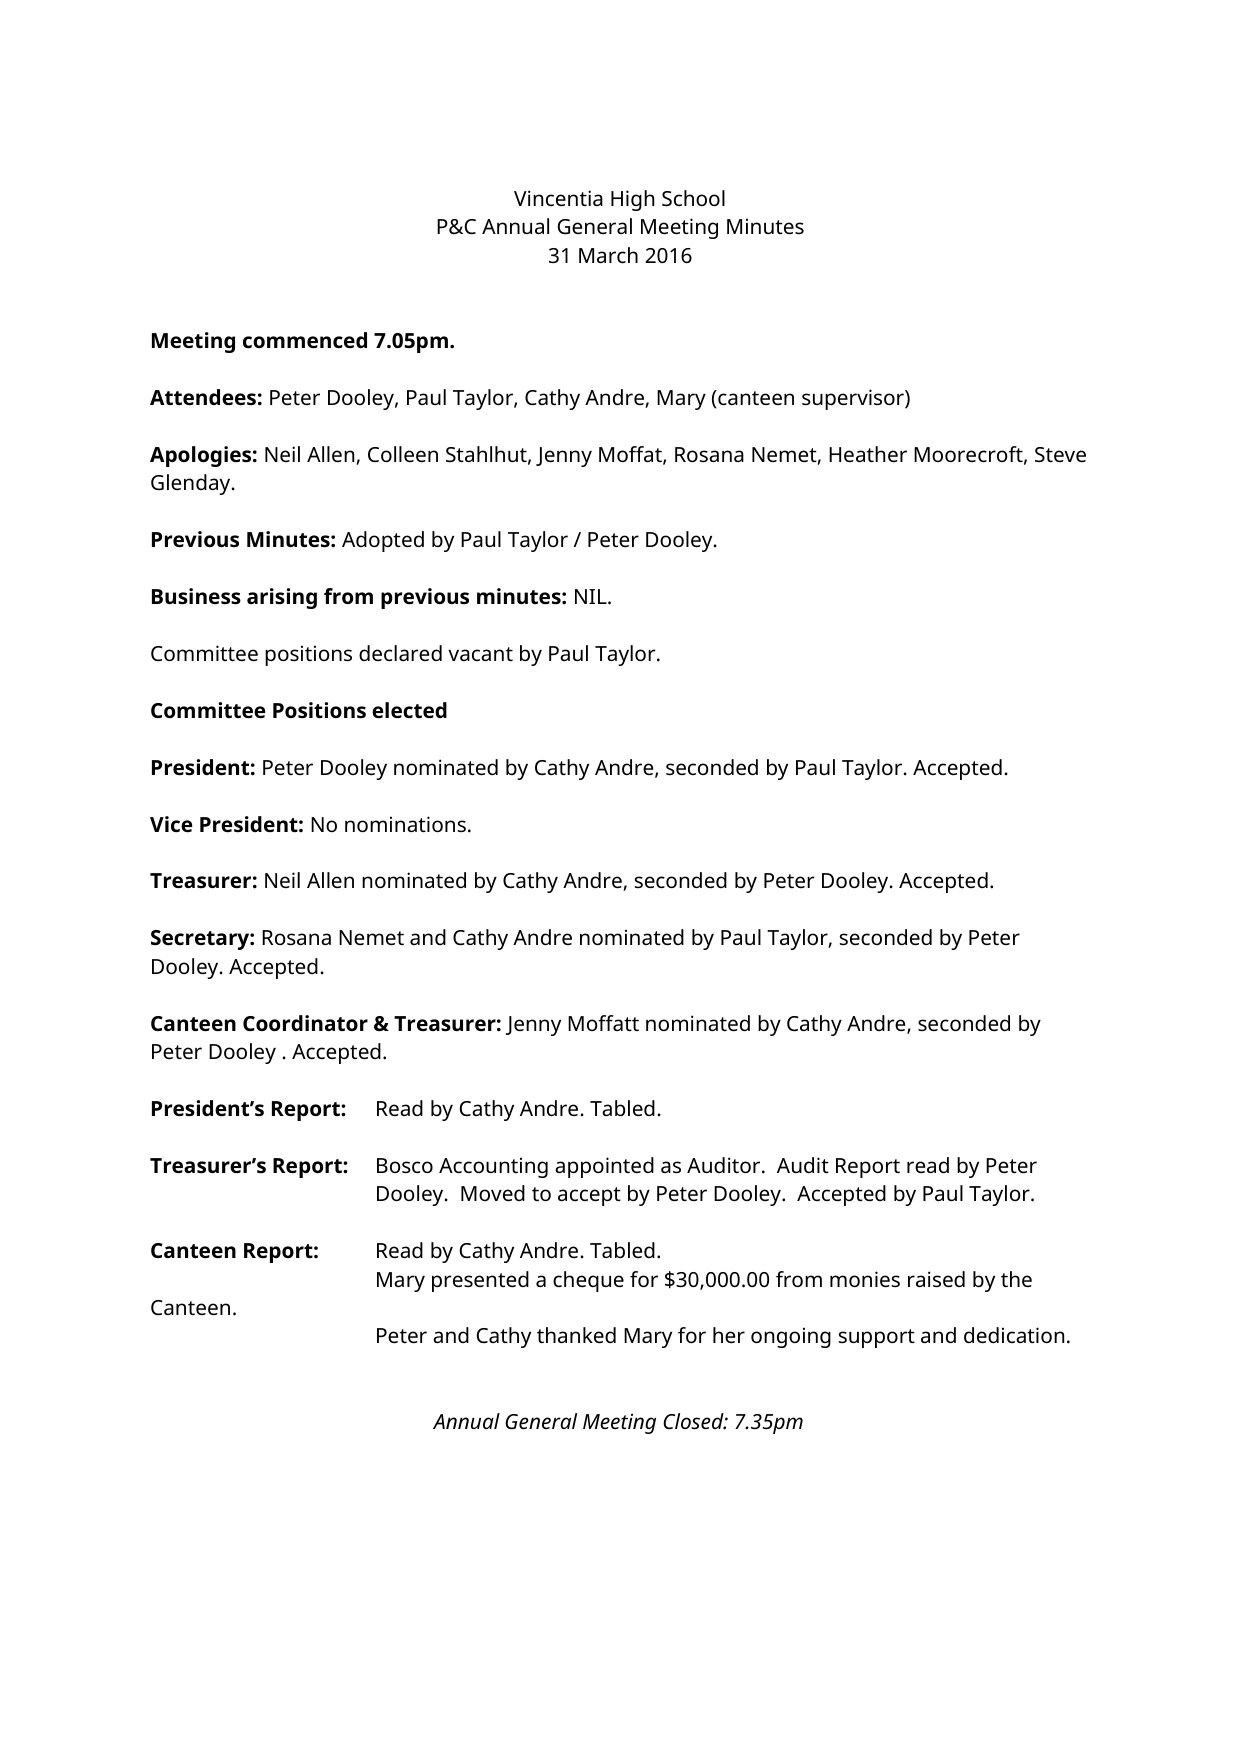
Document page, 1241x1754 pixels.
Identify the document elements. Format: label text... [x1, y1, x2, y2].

text Business arising from previous minutes: NIL. [150, 582, 1090, 611]
text P&C Annual General Meeting Minutes [150, 212, 1090, 241]
text Canteen Coordinator & Treasurer: Jenny Moffatt nominated by Cathy Andre, seconded by Peter Dooley . Accepted. [150, 1009, 1090, 1066]
text Peter and Cathy thanked Mary for her ongoing support and dedication. [150, 1322, 1090, 1350]
text President: Peter Dooley nominated by Cathy Andre, seconded by Paul Taylor. Accepted. [150, 753, 1090, 781]
text Attendees: Peter Dooley, Paul Taylor, Cathy Andre, Mary (canteen supervisor) [150, 383, 1090, 412]
text Treasurer’s Report: Bosco Accounting appointed as Auditor. Audit Report read by Peter Dooley. Moved to accept by Peter Dooley. Accepted by Paul Taylor. [150, 1151, 1090, 1208]
text Vice President: No nominations. [150, 810, 1090, 838]
text Canteen Report: Read by Cathy Andre. Tabled. [150, 1236, 1090, 1265]
text Vincentia High School [150, 184, 1090, 212]
text Committee positions declared vacant by Paul Taylor. [150, 639, 1090, 667]
text Treasurer: Neil Allen nominated by Cathy Andre, seconded by Peter Dooley. Accepted. [150, 867, 1090, 895]
text Committee Positions elected [150, 696, 1090, 724]
text Previous Minutes: Adopted by Paul Taylor / Peter Dooley. [150, 525, 1090, 554]
text President’s Report: Read by Cathy Andre. Tabled. [150, 1094, 1090, 1122]
text Annual General Meeting Closed: 7.35pm [150, 1407, 1090, 1435]
text Apologies: Neil Allen, Colleen Stahlhut, Jenny Moffat, Rosana Nemet, Heather Moorecroft, Steve Glenday. [150, 440, 1090, 497]
text 31 March 2016 [150, 241, 1090, 269]
text Mary presented a cheque for $30,000.00 from monies raised by the Canteen. [150, 1265, 1090, 1322]
text Meeting commenced 7.05pm. [150, 326, 1090, 355]
text Secretary: Rosana Nemet and Cathy Andre nominated by Paul Taylor, seconded by Peter Dooley. Accepted. [150, 923, 1090, 980]
